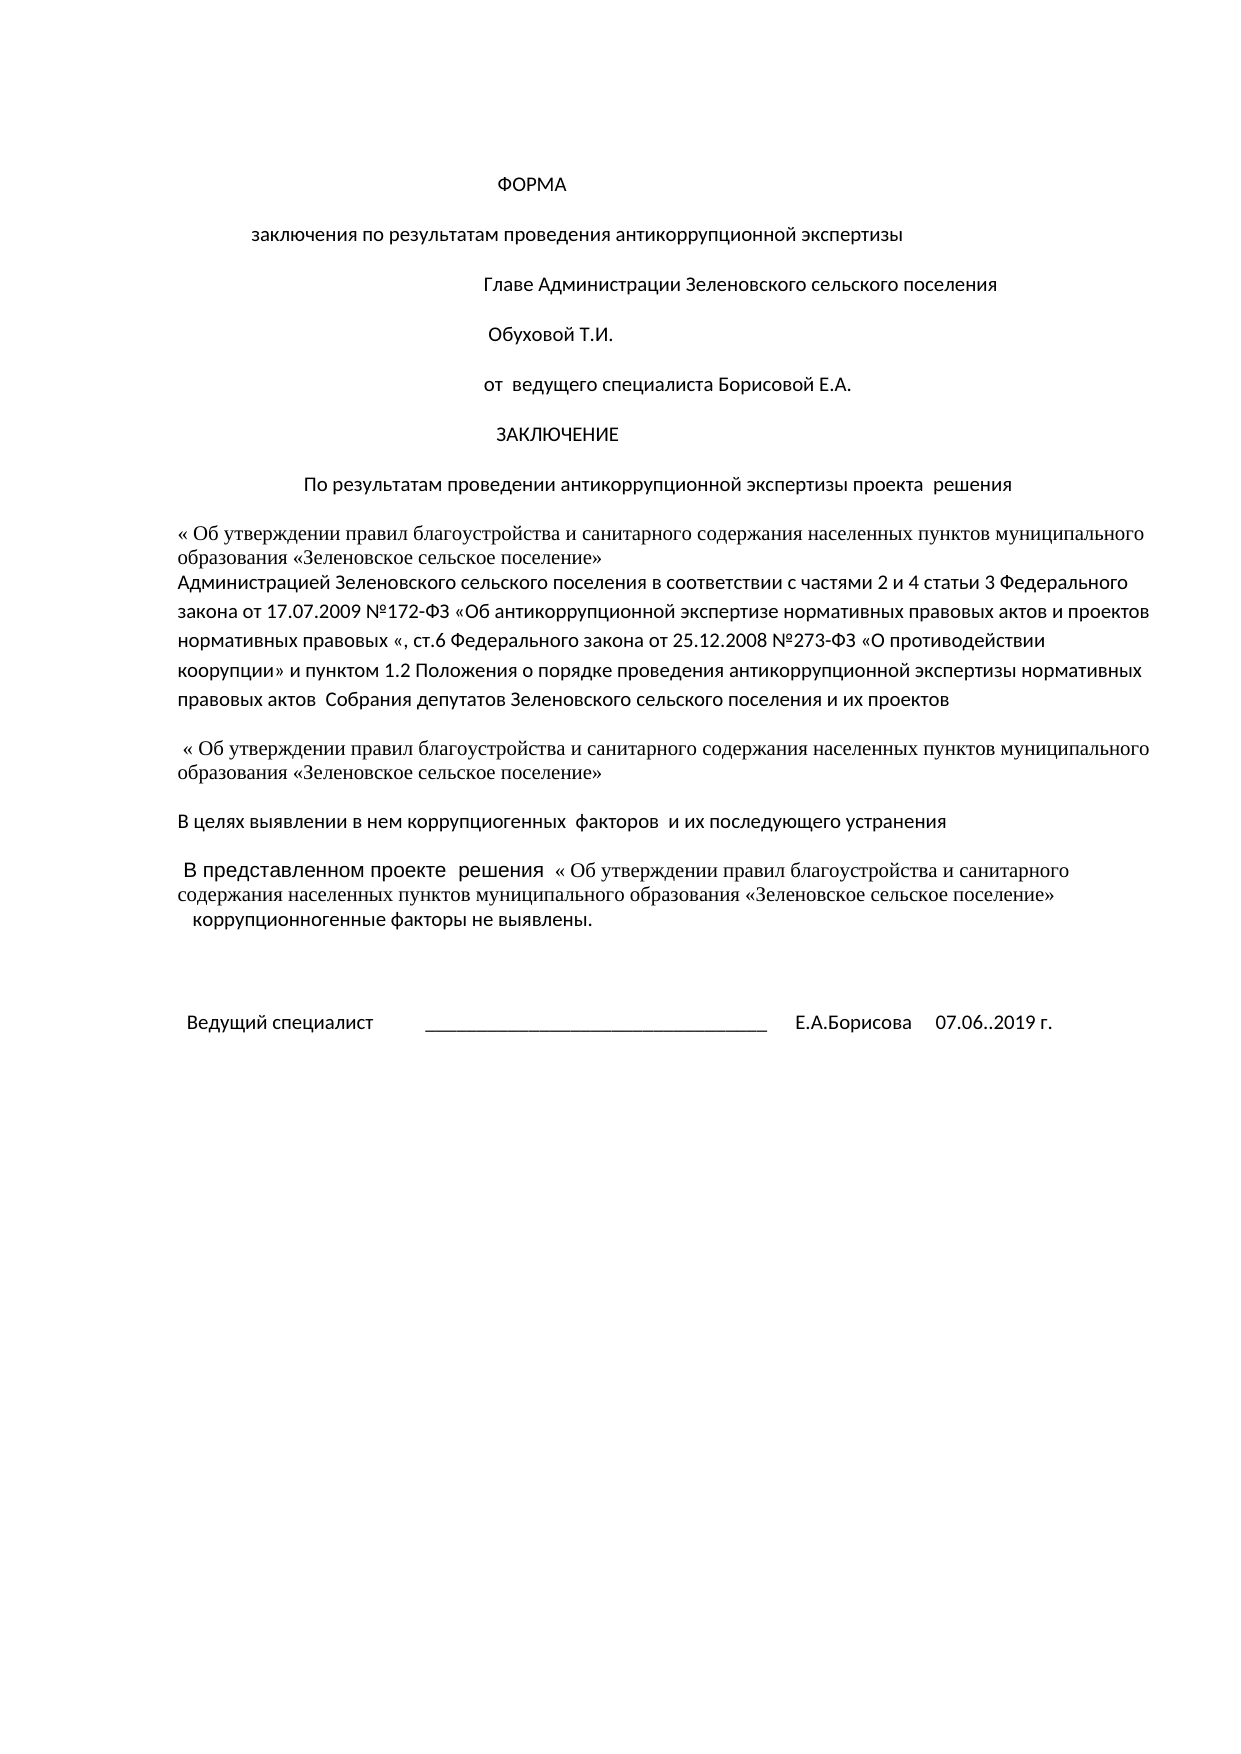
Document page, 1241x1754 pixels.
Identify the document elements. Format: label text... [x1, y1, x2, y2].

text Ведущий специалист _________________________________ Е.А.Борисова 07.06..2019 г. [177, 1009, 1152, 1034]
text В целях выявлении в нем коррупциогенных факторов и их последующего устранения [177, 808, 1152, 833]
text Главе Администрации Зеленовского сельского поселения [177, 271, 1152, 297]
text Обуховой Т.И. [177, 321, 1152, 347]
text « Об утверждении правил благоустройства и санитарного содержания населенных пунктов муниципального образования «Зеленовское сельское поселение» [177, 521, 1152, 569]
text от ведущего специалиста Борисовой Е.А. [177, 371, 1152, 397]
text « Об утверждении правил благоустройства и санитарного содержания населенных пунктов муниципального образования «Зеленовское сельское поселение» [177, 736, 1152, 784]
text В представленном проекте решения « Об утверждении правил благоустройства и санитарного содержания населенных пунктов муниципального образования «Зеленовское сельское поселение» [177, 858, 1152, 906]
text По результатам проведении антикоррупционной экспертизы проекта решения [177, 471, 1152, 497]
text ФОРМА [177, 171, 1152, 197]
text Администрацией Зеленовского сельского поселения в соответствии с частями 2 и 4 статьи 3 Федерального закона от 17.07.2009 №172-ФЗ «Об антикоррупционной экспертизе нормативных правовых актов и проектов нормативных правовых «, ст.6 Федерального закона от 25.12.2008 №273-ФЗ «О противодействии коорупции» и пунктом 1.2 Положения о порядке проведения антикоррупционной экспертизы нормативных правовых актов Собрания депутатов Зеленовского сельского поселения и их проектов [177, 569, 1152, 711]
text ЗАКЛЮЧЕНИЕ [177, 421, 1152, 447]
text коррупционногенные факторы не выявлены. [177, 906, 1152, 932]
text заключения по результатам проведения антикоррупционной экспертизы [177, 221, 1152, 247]
